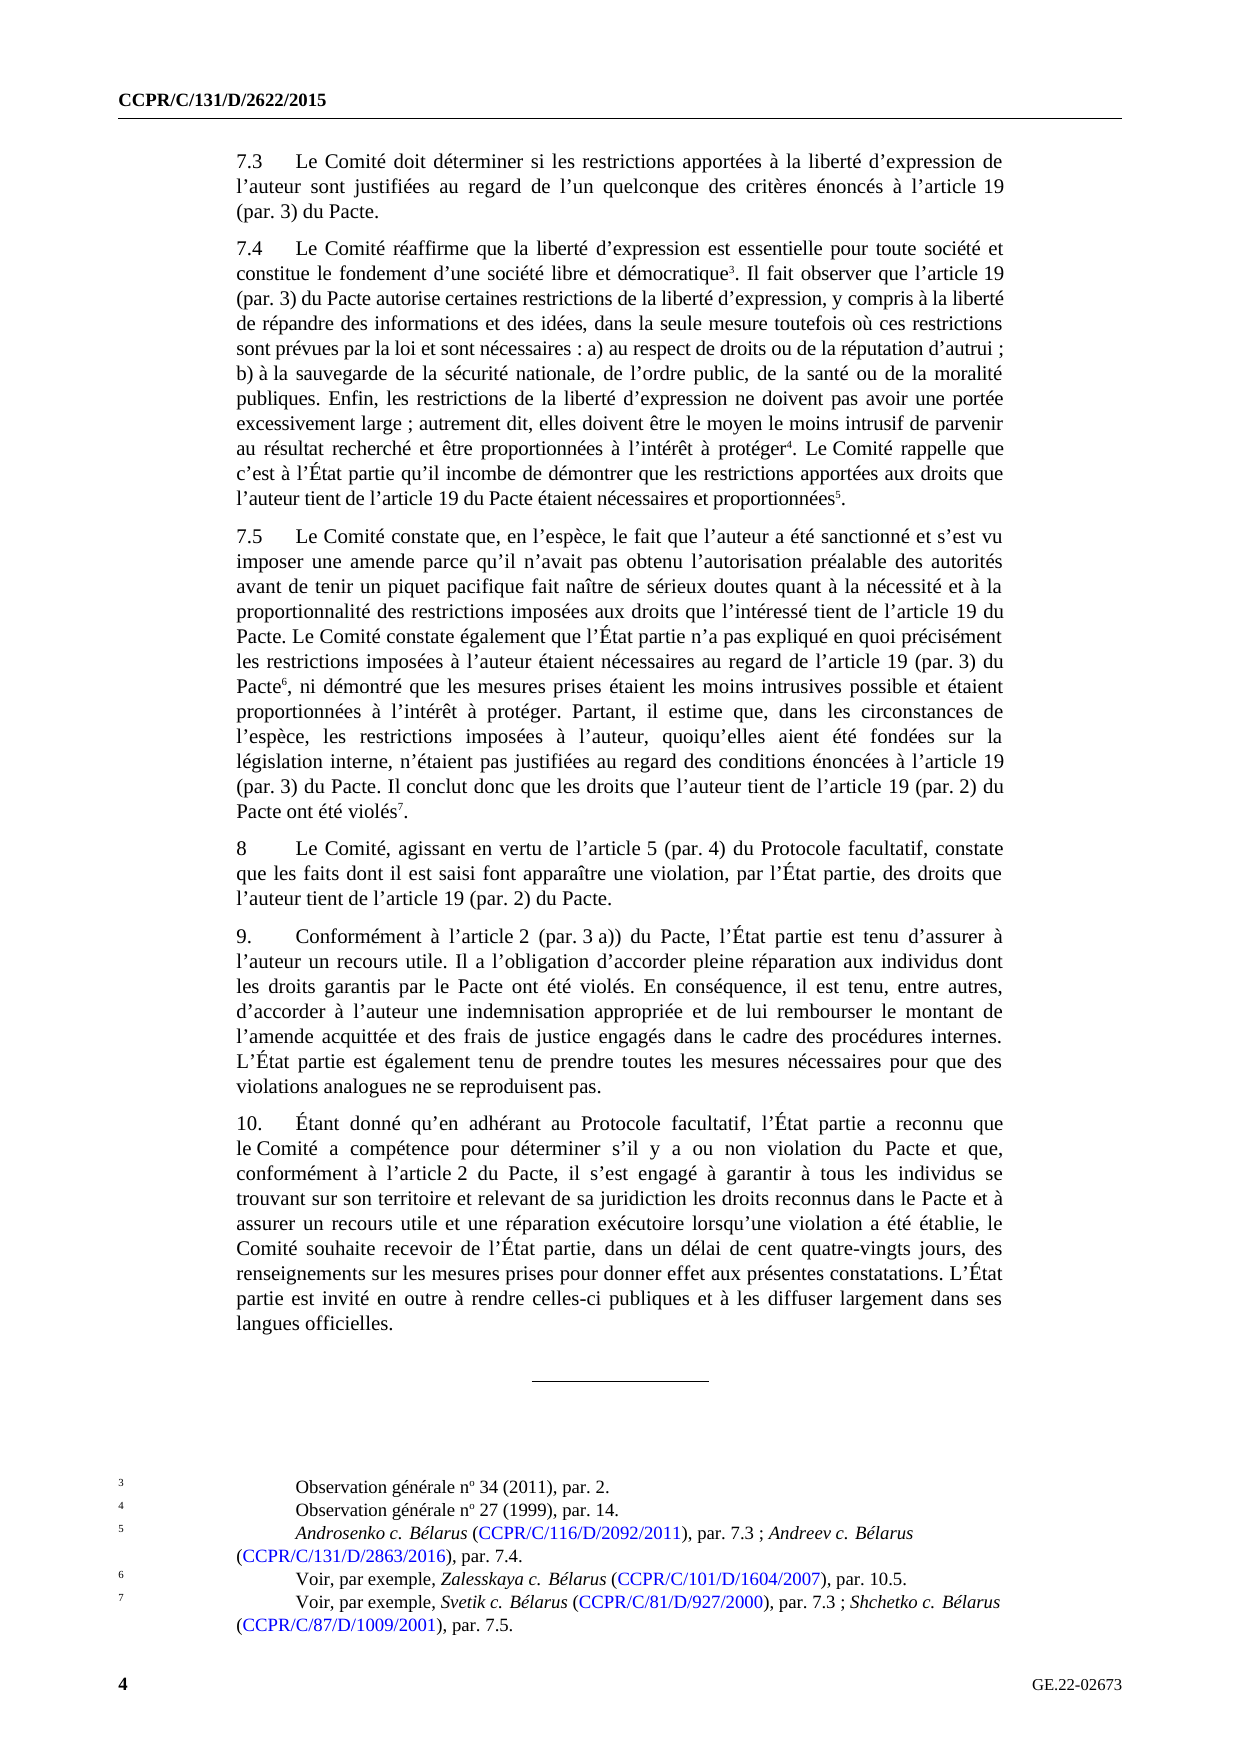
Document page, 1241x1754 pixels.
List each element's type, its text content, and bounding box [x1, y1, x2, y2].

text 7.5 Le Comité constate que, en l’espèce, le fait que l’auteur a été sanctionné et s’est vu imposer une amende parce qu’il n’avait pas obtenu l’autorisation préalable des autorités avant de tenir un piquet pacifique fait naître de sérieux doutes quant à la nécessité et à la proportionnalité des restrictions imposées aux droits que l’intéressé tient de l’article 19 du Pacte. Le Comité constate également que l’État partie n’a pas expliqué en quoi précisément les restrictions imposées à l’auteur étaient nécessaires au regard de l’article 19 (par. 3) du Pacte, ni démontré que les mesures prises étaient les moins intrusives possible et étaient proportionnées à l’intérêt à protéger. Partant, il estime que, dans les circonstances de l’espèce, les restrictions imposées à l’auteur, quoiqu’elles aient été fondées sur la législation interne, n’étaient pas justifiées au regard des conditions énoncées à l’article 19 (par. 3) du Pacte. Il conclut donc que les droits que l’auteur tient de l’article 19 (par. 2) du Pacte ont été violés. [236, 523, 1004, 823]
text 10. Étant donné qu’en adhérant au Protocole facultatif, l’État partie a reconnu que le Comité a compétence pour déterminer s’il y a ou non violation du Pacte et que, conformément à l’article 2 du Pacte, il s’est engagé à garantir à tous les individus se trouvant sur son territoire et relevant de sa juridiction les droits reconnus dans le Pacte et à assurer un recours utile et une réparation exécutoire lorsqu’une violation a été établie, le Comité souhaite recevoir de l’État partie, dans un délai de cent quatre-vingts jours, des renseignements sur les mesures prises pour donner effet aux présentes constatations. L’État partie est invité en outre à rendre celles-ci publiques et à les diffuser largement dans ses langues officielles. [236, 1110, 1004, 1335]
text 9. Conformément à l’article 2 (par. 3 a)) du Pacte, l’État partie est tenu d’assurer à l’auteur un recours utile. Il a l’obligation d’accorder pleine réparation aux individus dont les droits garantis par le Pacte ont été violés. En conséquence, il est tenu, entre autres, d’accorder à l’auteur une indemnisation appropriée et de lui rembourser le montant de l’amende acquittée et des frais de justice engagés dans le cadre des procédures internes. L’État partie est également tenu de prendre toutes les mesures nécessaires pour que des violations analogues ne se reproduisent pas. [236, 923, 1004, 1098]
text 7.3 Le Comité doit déterminer si les restrictions apportées à la liberté d’expression de l’auteur sont justifiées au regard de l’un quelconque des critères énoncés à l’article 19 (par. 3) du Pacte. [236, 148, 1004, 223]
text 7.4 Le Comité réaffirme que la liberté d’expression est essentielle pour toute société et constitue le fondement d’une société libre et démocratique. Il fait observer que l’article 19 (par. 3) du Pacte autorise certaines restrictions de la liberté d’expression, y compris à la liberté de répandre des informations et des idées, dans la seule mesure toutefois où ces restrictions sont prévues par la loi et sont nécessaires : a) au respect de droits ou de la réputation d’autrui ; b) à la sauvegarde de la sécurité nationale, de l’ordre public, de la santé ou de la moralité publiques. Enfin, les restrictions de la liberté d’expression ne doivent pas avoir une portée excessivement large ; autrement dit, elles doivent être le moyen le moins intrusif de parvenir au résultat recherché et être proportionnées à l’intérêt à protéger. Le Comité rappelle que c’est à l’État partie qu’il incombe de démontrer que les restrictions apportées aux droits que l’auteur tient de l’article 19 du Pacte étaient nécessaires et proportionnées. [236, 235, 1004, 510]
text 8 Le Comité, agissant en vertu de l’article 5 (par. 4) du Protocole facultatif, constate que les faits dont il est saisi font apparaître une violation, par l’État partie, des droits que l’auteur tient de l’article 19 (par. 2) du Pacte. [236, 835, 1004, 910]
